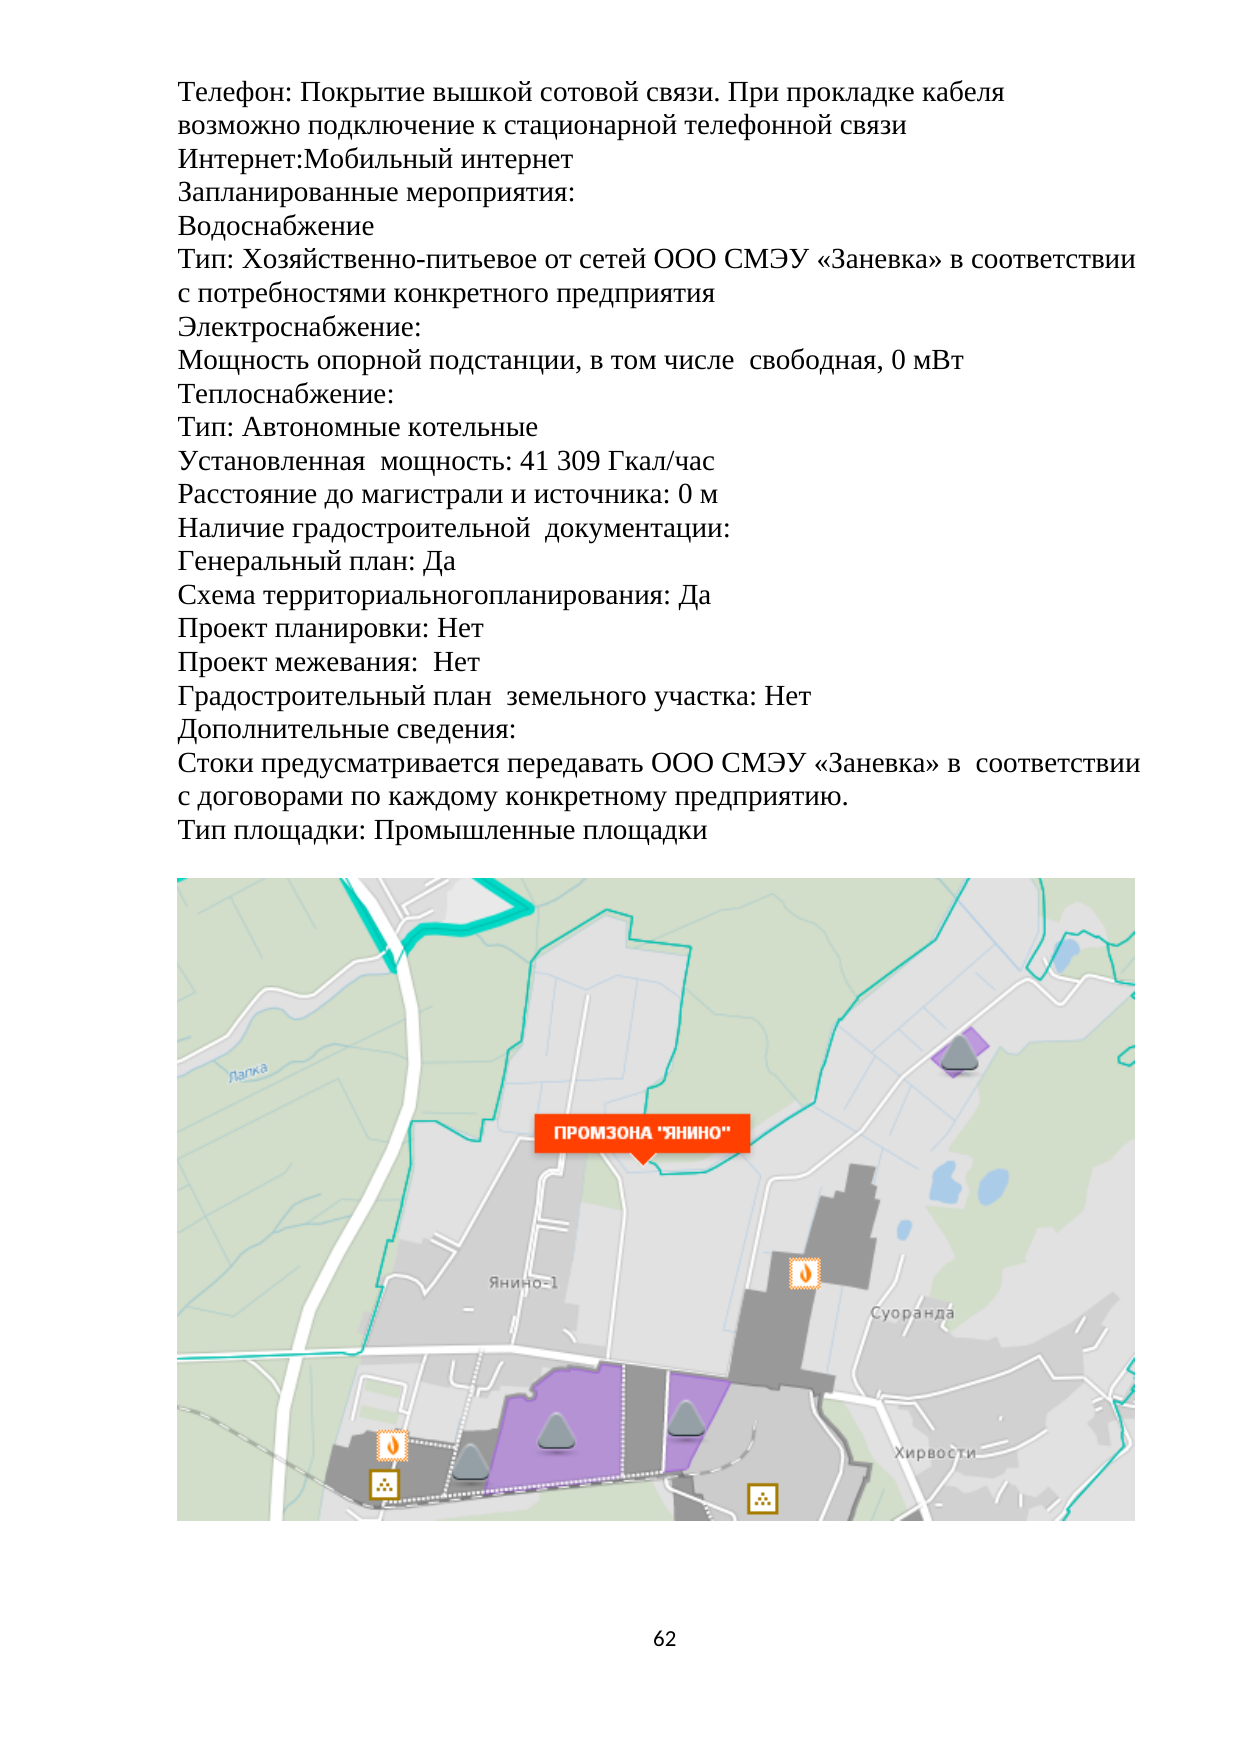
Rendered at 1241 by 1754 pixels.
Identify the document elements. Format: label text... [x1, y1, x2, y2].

text Проект планировки: Нет [177, 611, 1152, 644]
text Тип: Хозяйственно-питьевое от сетей ООО СМЭУ «Заневка» в соответствии с потребностями конкретного предприятия [177, 242, 1152, 309]
text Тип площадки: Промышленные площадки [177, 812, 1152, 845]
text Градостроительный план земельного участка: Нет [177, 678, 1152, 711]
text Наличие градостроительной документации: [177, 510, 1152, 543]
text Запланированные мероприятия: [177, 174, 1152, 208]
text Тип: Автономные котельные [177, 409, 1152, 443]
text Электроснабжение: [177, 309, 1152, 342]
text Расстояние до магистрали и источника: 0 м [177, 476, 1152, 510]
text Мощность опорной подстанции, в том числе свободная, 0 мВт [177, 342, 1152, 376]
text Стоки предусматривается передавать ООО СМЭУ «Заневка» в соответствии с договорами по каждому конкретному предприятию. [177, 745, 1152, 812]
text Теплоснабжение: [177, 376, 1152, 409]
picture [177, 878, 1135, 1521]
text Генеральный план: Да [177, 543, 1152, 577]
text Интернет:Мобильный интернет [177, 141, 1152, 174]
text Дополнительные сведения: [177, 711, 1152, 745]
text Установленная мощность: 41 309 Гкал/час [177, 443, 1152, 476]
text Телефон: Покрытие вышкой сотовой связи. При прокладке кабеля возможно подключение к стационарной телефонной связи [177, 74, 1152, 141]
text Водоснабжение [177, 208, 1152, 242]
text Проект межевания: Нет [177, 644, 1152, 678]
text Схема территориальногопланирования: Да [177, 577, 1152, 611]
